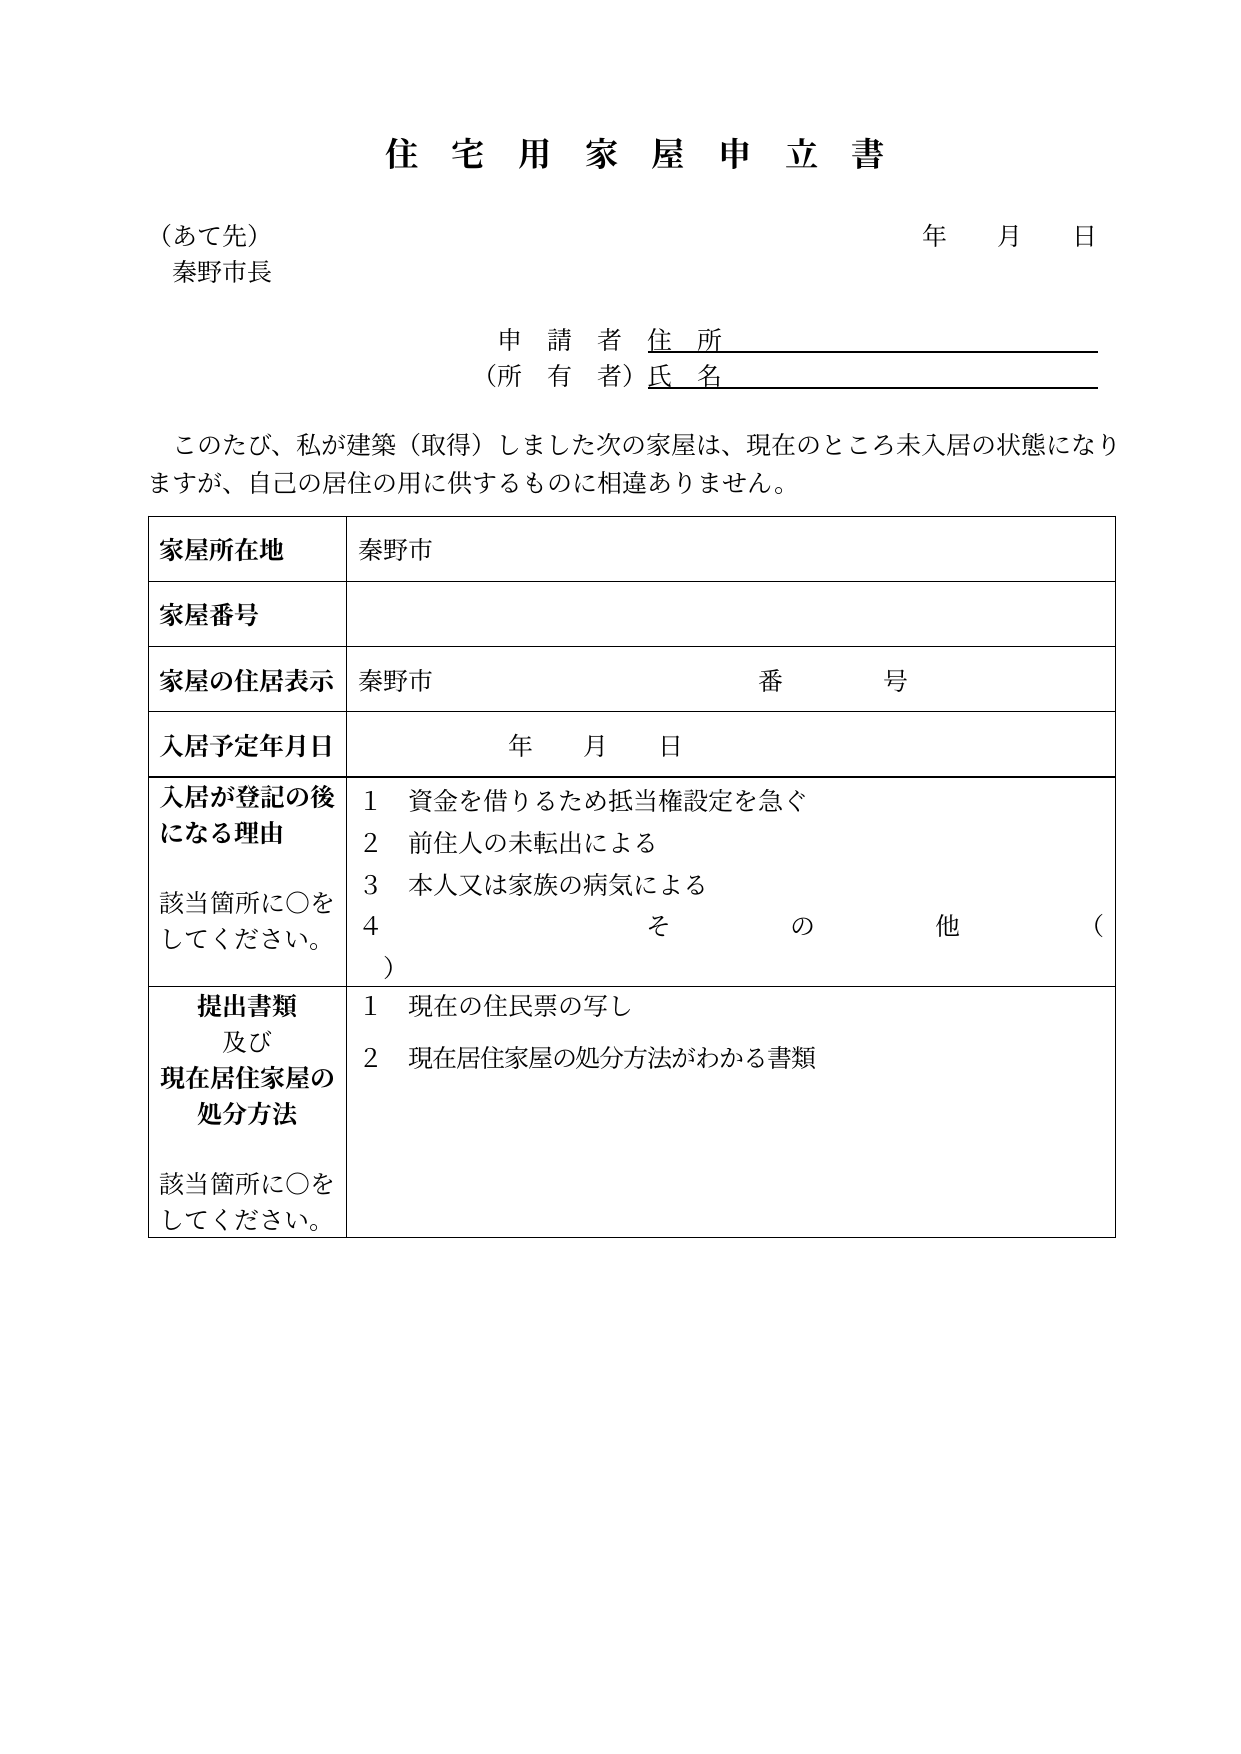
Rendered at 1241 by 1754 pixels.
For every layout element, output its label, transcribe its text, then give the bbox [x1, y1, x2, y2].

text 長 [148, 253, 1122, 288]
text このたび、私が建築（取得）しました次の家屋は、現在のところ未入居の状態になりますが、自己の居住の用に供するものに相違ありません。 [148, 424, 1122, 499]
table_header 家屋所在地 [149, 517, 346, 581]
table_cell 秦野市 番 号 [347, 647, 1115, 711]
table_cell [149, 987, 346, 1237]
text （所 有 者）氏 名 [148, 357, 1122, 392]
table_cell 入居予定年月日 [149, 712, 346, 776]
table_cell 入居が登記の後になる理由 該当箇所に○をしてください。 [149, 778, 346, 986]
text 住 宅 用 家 屋 申 立 書 [148, 120, 1122, 184]
text 申 請 者 住 所 [148, 321, 1122, 357]
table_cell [347, 987, 1115, 1237]
table_header 秦野市 [347, 517, 1115, 581]
table_cell 家屋番号 [149, 582, 346, 646]
text （あて先） 年 月 日 [148, 217, 1122, 253]
table_cell 家屋の住居表示 [149, 647, 346, 711]
table_cell 年 月 日 [347, 712, 1115, 776]
table_cell １ 資金を借りるため抵当権設定を急ぐ ２ 前住人の未転出による ３ 本人又は家族の病気による ４ その他（ ） [347, 778, 1115, 986]
table_cell [347, 582, 1115, 646]
